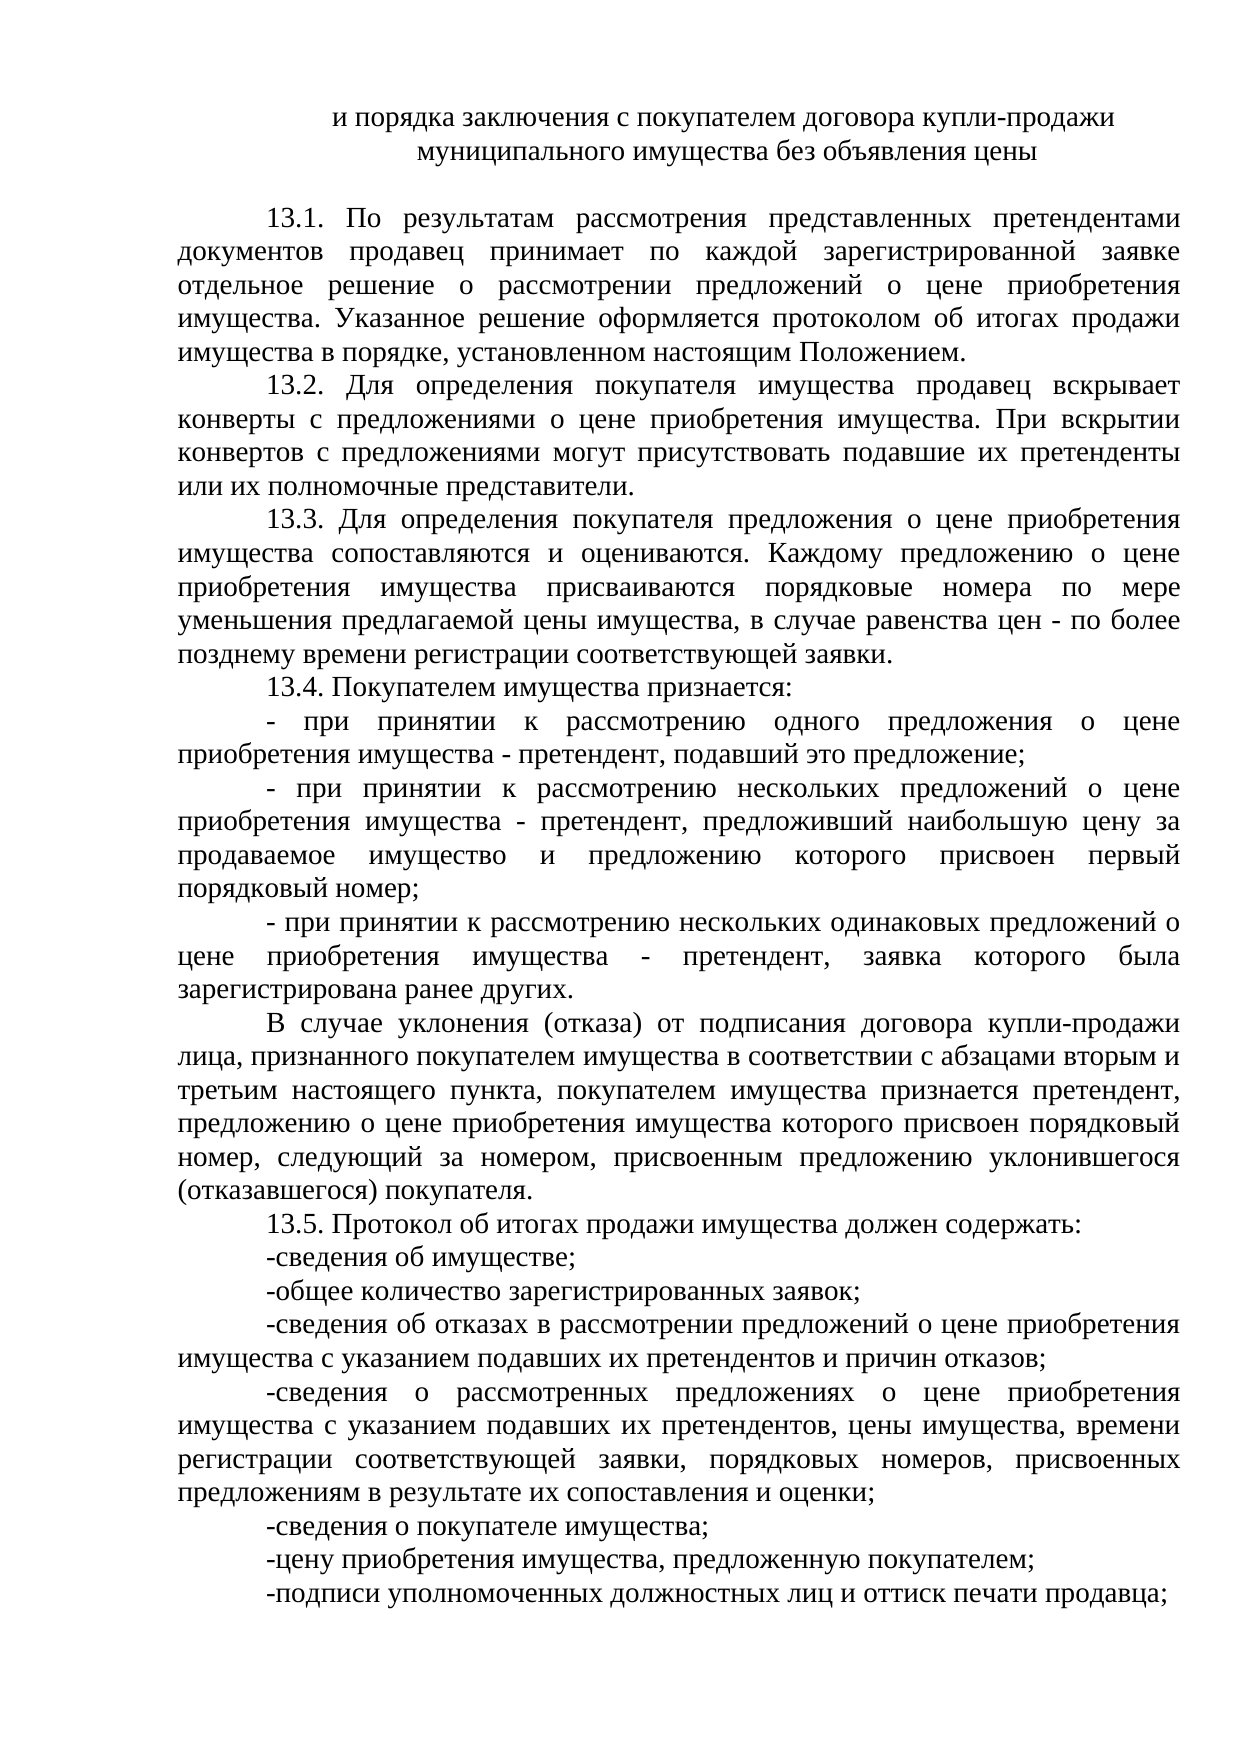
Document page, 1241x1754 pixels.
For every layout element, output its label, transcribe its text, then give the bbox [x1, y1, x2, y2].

text -сведения об отказах в рассмотрении предложений о цене приобретения имущества с указанием подавших их претендентов и причин отказов; [177, 1307, 1181, 1374]
text -подписи уполномоченных должностных лиц и оттиск печати продавца; [177, 1575, 1181, 1608]
text - при принятии к рассмотрению нескольких одинаковых предложений о цене приобретения имущества - претендент, заявка которого была зарегистрирована ранее других. [177, 904, 1181, 1005]
text - при принятии к рассмотрению одного предложения о цене приобретения имущества - претендент, подавший это предложение; [177, 703, 1181, 770]
text 13.1. По результатам рассмотрения представленных претендентами документов продавец принимает по каждой зарегистрированной заявке отдельное решение о рассмотрении предложений о цене приобретения имущества. Указанное решение оформляется протоколом об итогах продажи имущества в порядке, установленном настоящим Положением. [177, 200, 1181, 367]
text -общее количество зарегистрированных заявок; [177, 1273, 1181, 1307]
text и порядка заключения с покупателем договора купли-продажи [177, 99, 1181, 133]
text -сведения о покупателе имущества; [177, 1508, 1181, 1541]
text -сведения об имуществе; [177, 1239, 1181, 1273]
text -цену приобретения имущества, предложенную покупателем; [177, 1541, 1181, 1575]
text - при принятии к рассмотрению нескольких предложений о цене приобретения имущества - претендент, предложивший наибольшую цену за продаваемое имущество и предложению которого присвоен первый порядковый номер; [177, 770, 1181, 904]
text 13.5. Протокол об итогах продажи имущества должен содержать: [177, 1206, 1181, 1239]
text муниципального имущества без объявления цены [177, 133, 1181, 166]
text 13.2. Для определения покупателя имущества продавец вскрывает конверты с предложениями о цене приобретения имущества. При вскрытии конвертов с предложениями могут присутствовать подавшие их претенденты или их полномочные представители. [177, 367, 1181, 502]
text 13.4. Покупателем имущества признается: [177, 669, 1181, 703]
text 13.3. Для определения покупателя предложения о цене приобретения имущества сопоставляются и оцениваются. Каждому предложению о цене приобретения имущества присваиваются порядковые номера по мере уменьшения предлагаемой цены имущества, в случае равенства цен - по более позднему времени регистрации соответствующей заявки. [177, 502, 1181, 669]
text -сведения о рассмотренных предложениях о цене приобретения имущества с указанием подавших их претендентов, цены имущества, времени регистрации соответствующей заявки, порядковых номеров, присвоенных предложениям в результате их сопоставления и оценки; [177, 1374, 1181, 1508]
text В случае уклонения (отказа) от подписания договора купли-продажи лица, признанного покупателем имущества в соответствии с абзацами вторым и третьим настоящего пункта, покупателем имущества признается претендент, предложению о цене приобретения имущества которого присвоен порядковый номер, следующий за номером, присвоенным предложению уклонившегося (отказавшегося) покупателя. [177, 1005, 1181, 1206]
